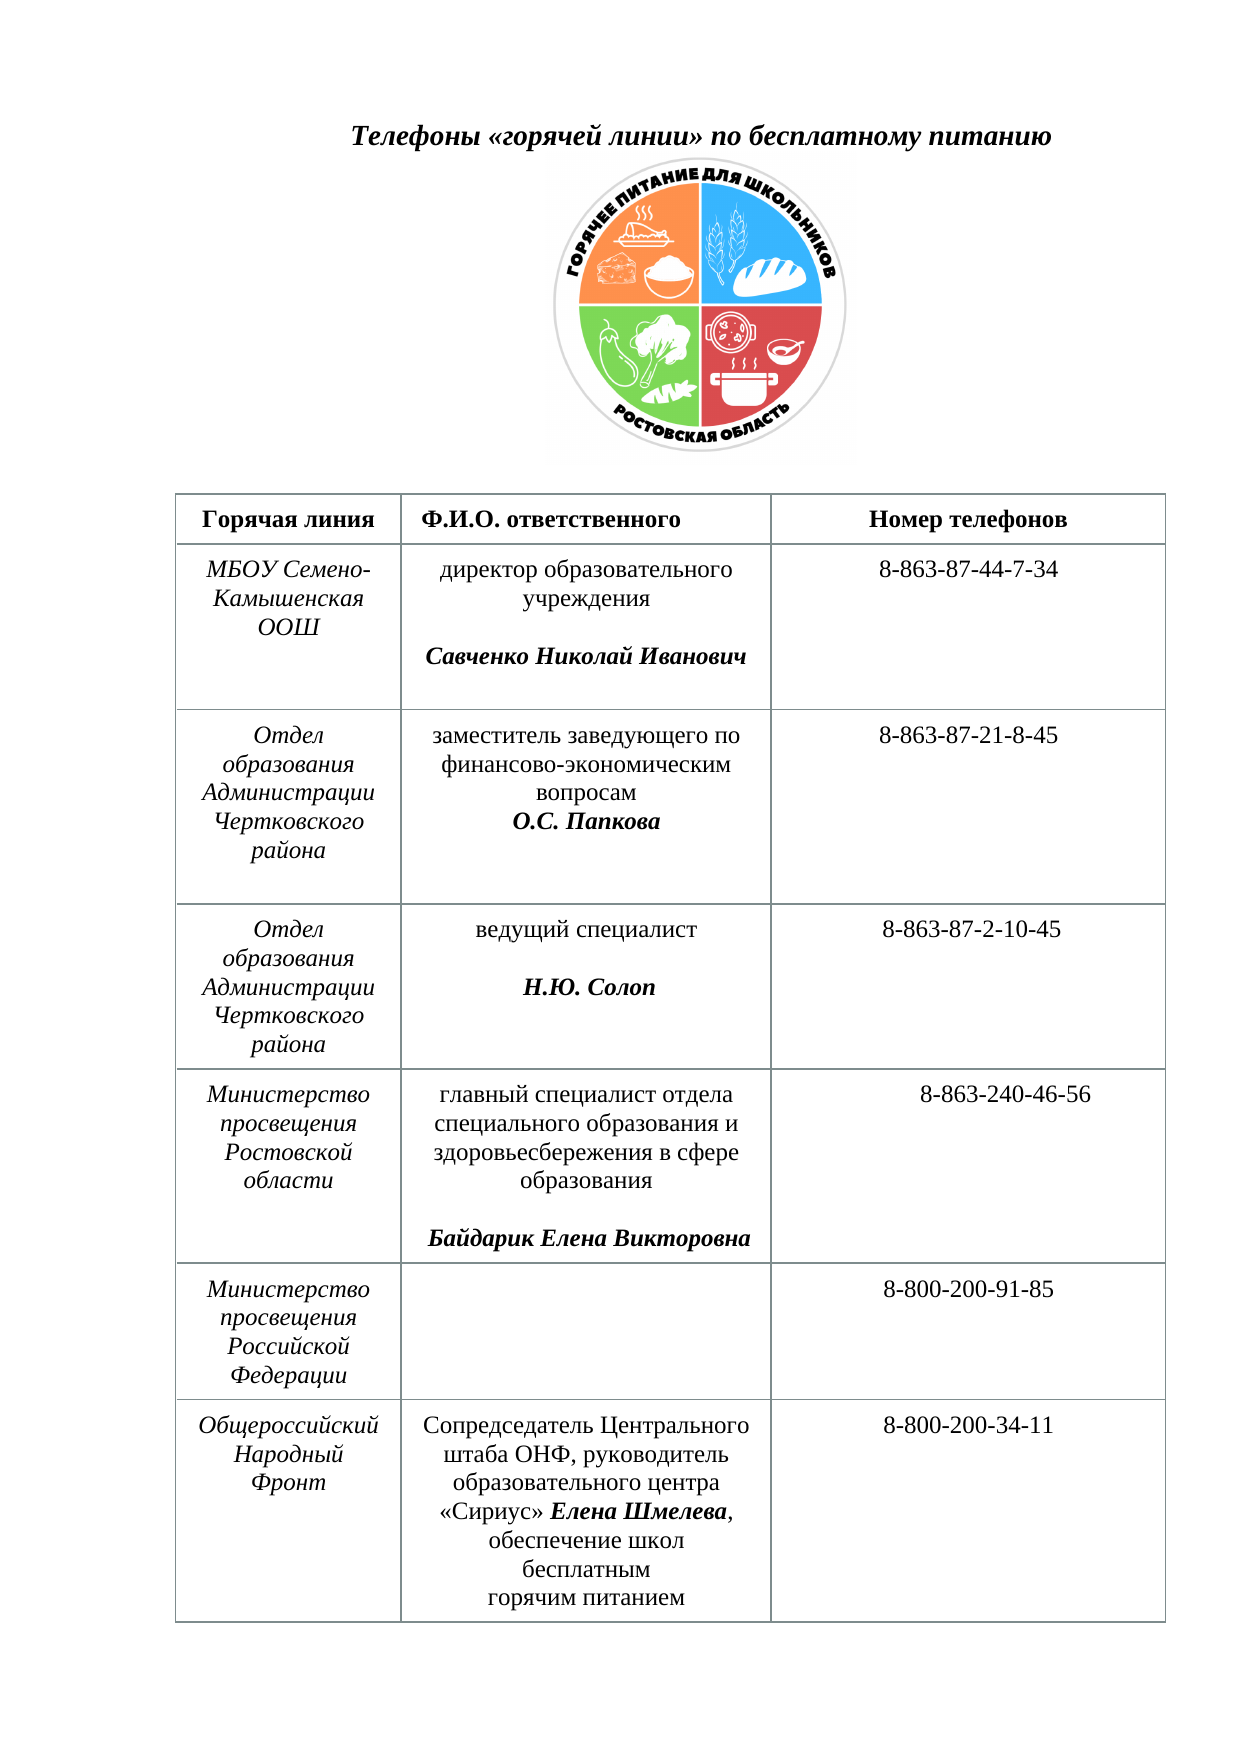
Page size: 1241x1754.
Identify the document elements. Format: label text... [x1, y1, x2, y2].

table_cell 8-800-200-91-85 [772, 1264, 1165, 1398]
table_header Ф.И.О. ответственного [402, 495, 770, 543]
text Телефоны «горячей линии» по бесплатному питанию [177, 118, 1152, 152]
table_cell 8-863-87-44-7-34 [772, 545, 1165, 708]
table_cell заместитель заведующего по финансово-экономическим вопросам О.С. Папкова [402, 710, 770, 903]
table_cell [402, 1400, 770, 1621]
table_cell 8-863-87-21-8-45 [772, 710, 1165, 903]
table_header Горячая линия [176, 495, 400, 543]
table_cell Отдел образования Администрации Чертковского района [176, 904, 400, 1068]
table_cell директор образовательного учреждения Савченко Николай Иванович [402, 545, 770, 708]
table_cell 8-800-200-34-11 [772, 1400, 1165, 1621]
table_cell Министерство просвещения Российской Федерации [176, 1263, 400, 1398]
table_cell МБОУ Семено-Камышенская ООШ [176, 544, 400, 708]
table_cell главный специалист отдела специального образования и здоровьесбережения в сфере образования Байдарик Елена Викторовна [402, 1070, 770, 1262]
table_cell [402, 1264, 770, 1398]
picture [545, 151, 858, 465]
table_cell 8-863-240-46-56 [772, 1070, 1165, 1262]
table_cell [176, 1400, 400, 1621]
table_cell ведущий специалист Н.Ю. Солоп [402, 905, 770, 1068]
table_cell Министерство просвещения Ростовской области [176, 1069, 400, 1262]
table_cell 8-863-87-2-10-45 [772, 905, 1165, 1068]
table_cell Отдел образования Администрации Чертковского района [176, 710, 400, 903]
table_header Номер телефонов [772, 495, 1165, 543]
